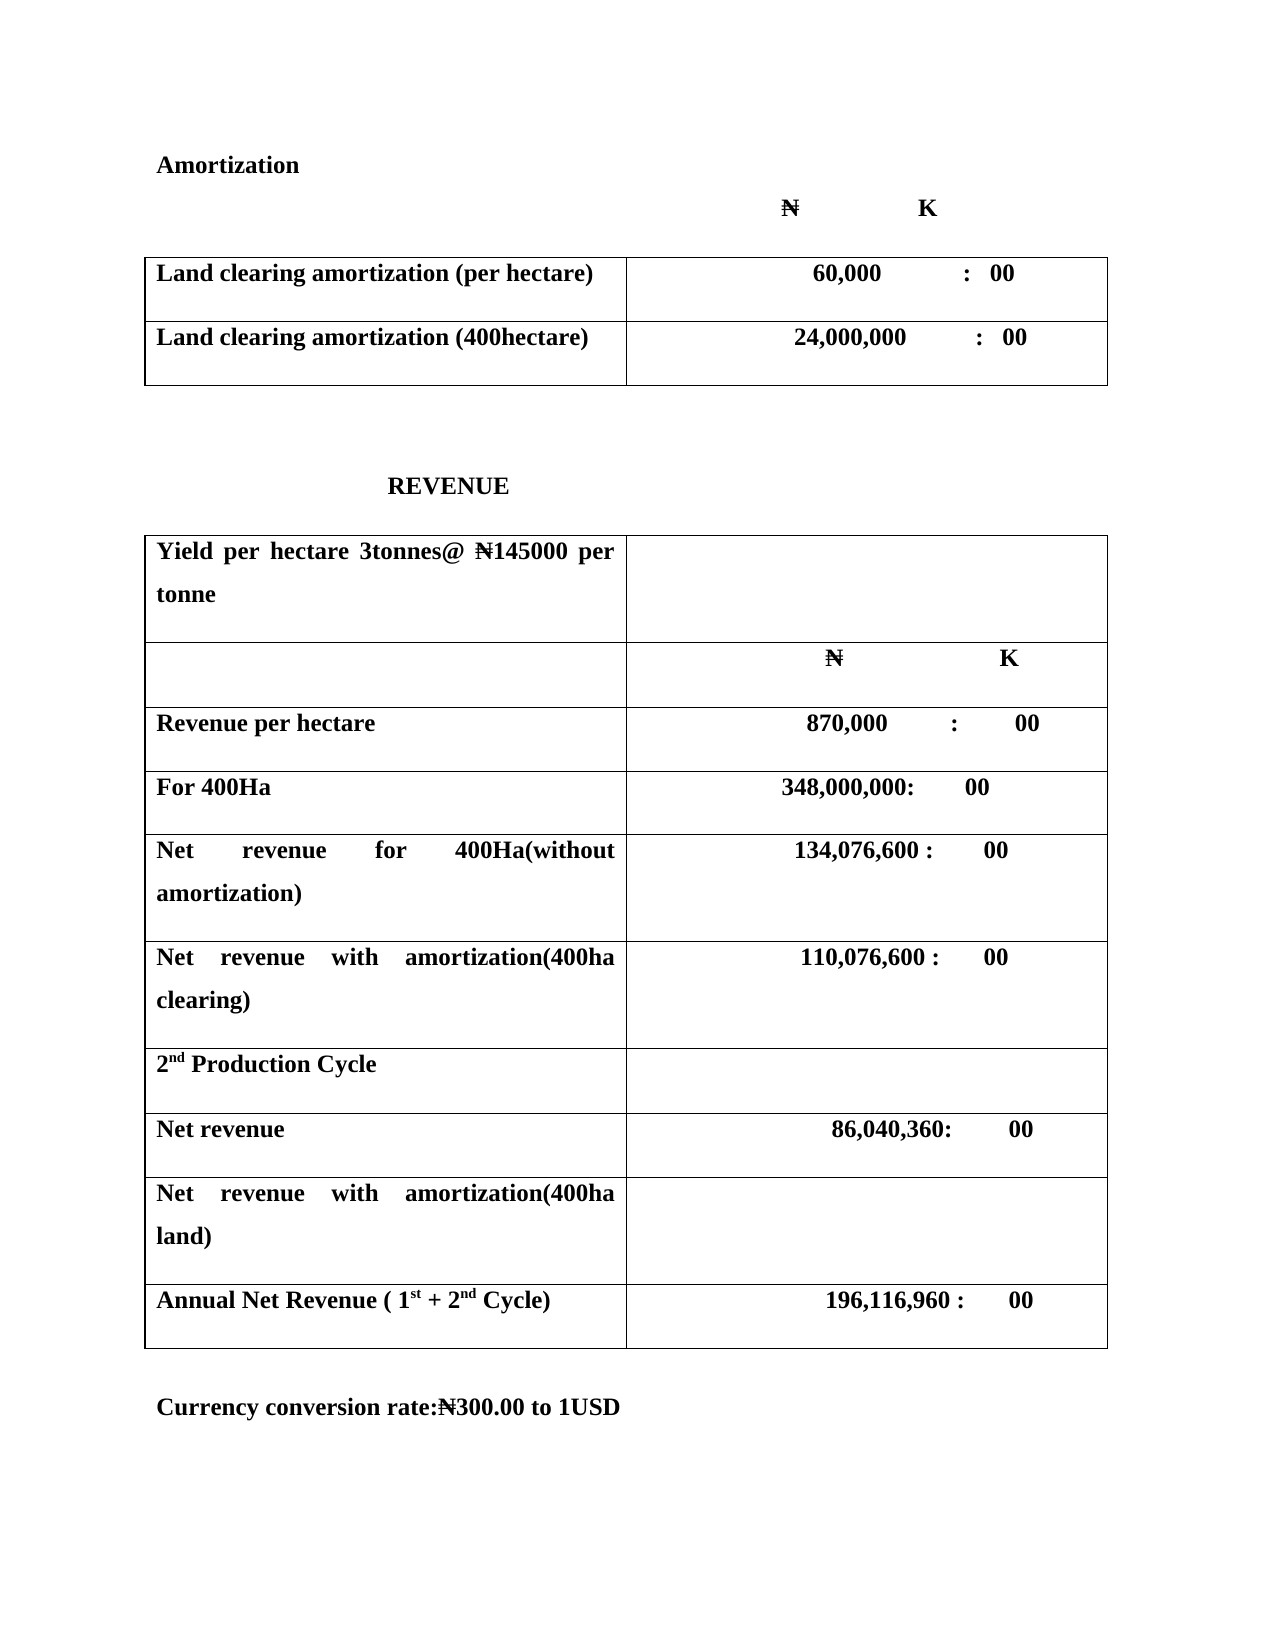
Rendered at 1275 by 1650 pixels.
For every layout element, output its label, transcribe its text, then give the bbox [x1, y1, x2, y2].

table_header [627, 536, 1107, 642]
table_cell [627, 1049, 1107, 1113]
table_cell Land clearing amortization (400hectare) [146, 322, 626, 384]
list REVENUE [150, 471, 1125, 500]
table_cell Net revenue [146, 1114, 626, 1177]
table_cell 24,000,000 : 00 [627, 322, 1107, 384]
list Amortization [156, 150, 1125, 179]
list Currency conversion rate:₦300.00 to 1USD [156, 1392, 1125, 1420]
list ₦ K [156, 193, 1125, 222]
table_cell 110,076,600 : 00 [627, 942, 1107, 1048]
table_cell Revenue per hectare [146, 708, 626, 771]
table_cell Net revenue for 400Ha(without amortization) [146, 835, 626, 941]
table_cell For 400Ha [146, 772, 626, 834]
table_cell 196,116,960‬ : 00 [627, 1285, 1107, 1347]
table_cell 870,000 : 00 [627, 708, 1107, 771]
table_cell [146, 643, 626, 707]
table_header 60,000 : 00 [627, 258, 1107, 321]
table_cell 86,040,360‬: 00 [627, 1114, 1107, 1177]
table_cell [627, 1178, 1107, 1284]
table_cell Annual Net Revenue ( 1st + 2nd Cycle) [146, 1285, 626, 1347]
table_cell 134,076,600 : 00 [627, 835, 1107, 941]
table_cell Net revenue with amortization(400ha clearing) [146, 942, 626, 1048]
table_cell ₦ K [627, 643, 1107, 707]
table_header Yield per hectare 3tonnes@ ₦145000 per tonne [146, 536, 626, 642]
table_cell 348,000,000: 00 [627, 772, 1107, 834]
table_cell 2nd Production Cycle [146, 1049, 626, 1113]
table_cell Net revenue with amortization(400ha land) [146, 1178, 626, 1284]
table_header Land clearing amortization (per hectare) [146, 258, 626, 321]
